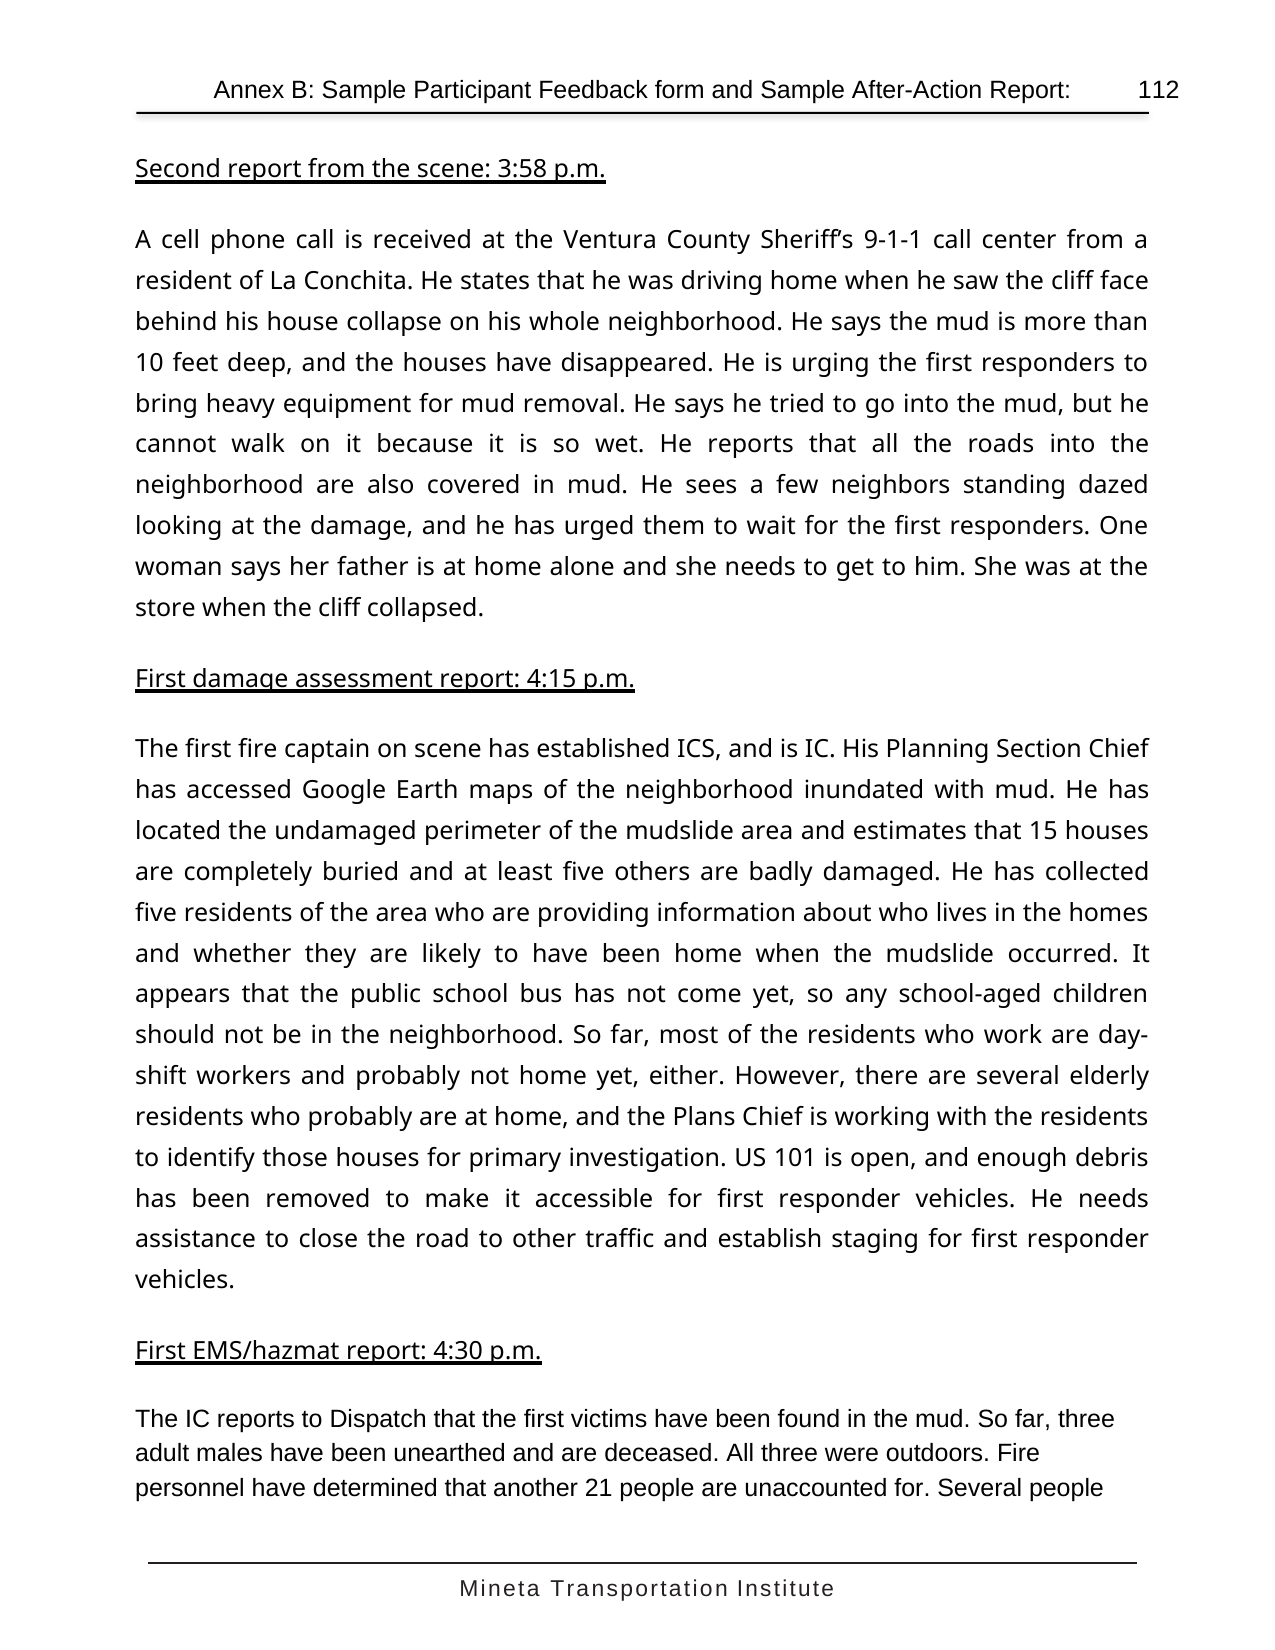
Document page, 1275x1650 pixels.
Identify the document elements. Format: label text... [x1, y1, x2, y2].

text The first fire captain on scene has established ICS, and is IC. His Planning Section Chief has accessed Google Earth maps of the neighborhood inundated with mud. He has located the undamaged perimeter of the mudslide area and estimates that 15 houses are completely buried and at least five others are badly damaged. He has collected five residents of the area who are providing information about who lives in the homes and whether they are likely to have been home when the mudslide occurred. It appears that the public school bus has not come yet, so any school-aged children should not be in the neighborhood. So far, most of the residents who work are day-shift workers and probably not home yet, either. However, there are several elderly residents who probably are at home, and the Plans Chief is working with the residents to identify those houses for primary investigation. US 101 is open, and enough debris has been removed to make it accessible for first responder vehicles. He needs assistance to close the road to other traffic and establish staging for first responder vehicles. [135, 731, 1151, 1296]
text First EMS/hazmat report: 4:30 p.m. [135, 1333, 1151, 1367]
text First damage assessment report: 4:15 p.m. [135, 660, 1151, 694]
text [135, 1404, 1151, 1501]
text Second report from the scene: 3:58 p.m. [135, 151, 1151, 185]
text A cell phone call is received at the Ventura County Sheriff’s 9-1-1 call center from a resident of La Conchita. He states that he was driving home when he saw the cliff face behind his house collapse on his whole neighborhood. He says the mud is more than 10 feet deep, and the houses have disappeared. He is urging the first responders to bring heavy equipment for mud removal. He says he tried to go into the mud, but he cannot walk on it because it is so wet. He reports that all the roads into the neighborhood are also covered in mud. He sees a few neighbors standing dazed looking at the damage, and he has urged them to wait for the first responders. One woman says her father is at home alone and she needs to get to him. She was at the store when the cliff collapsed. [135, 222, 1151, 623]
